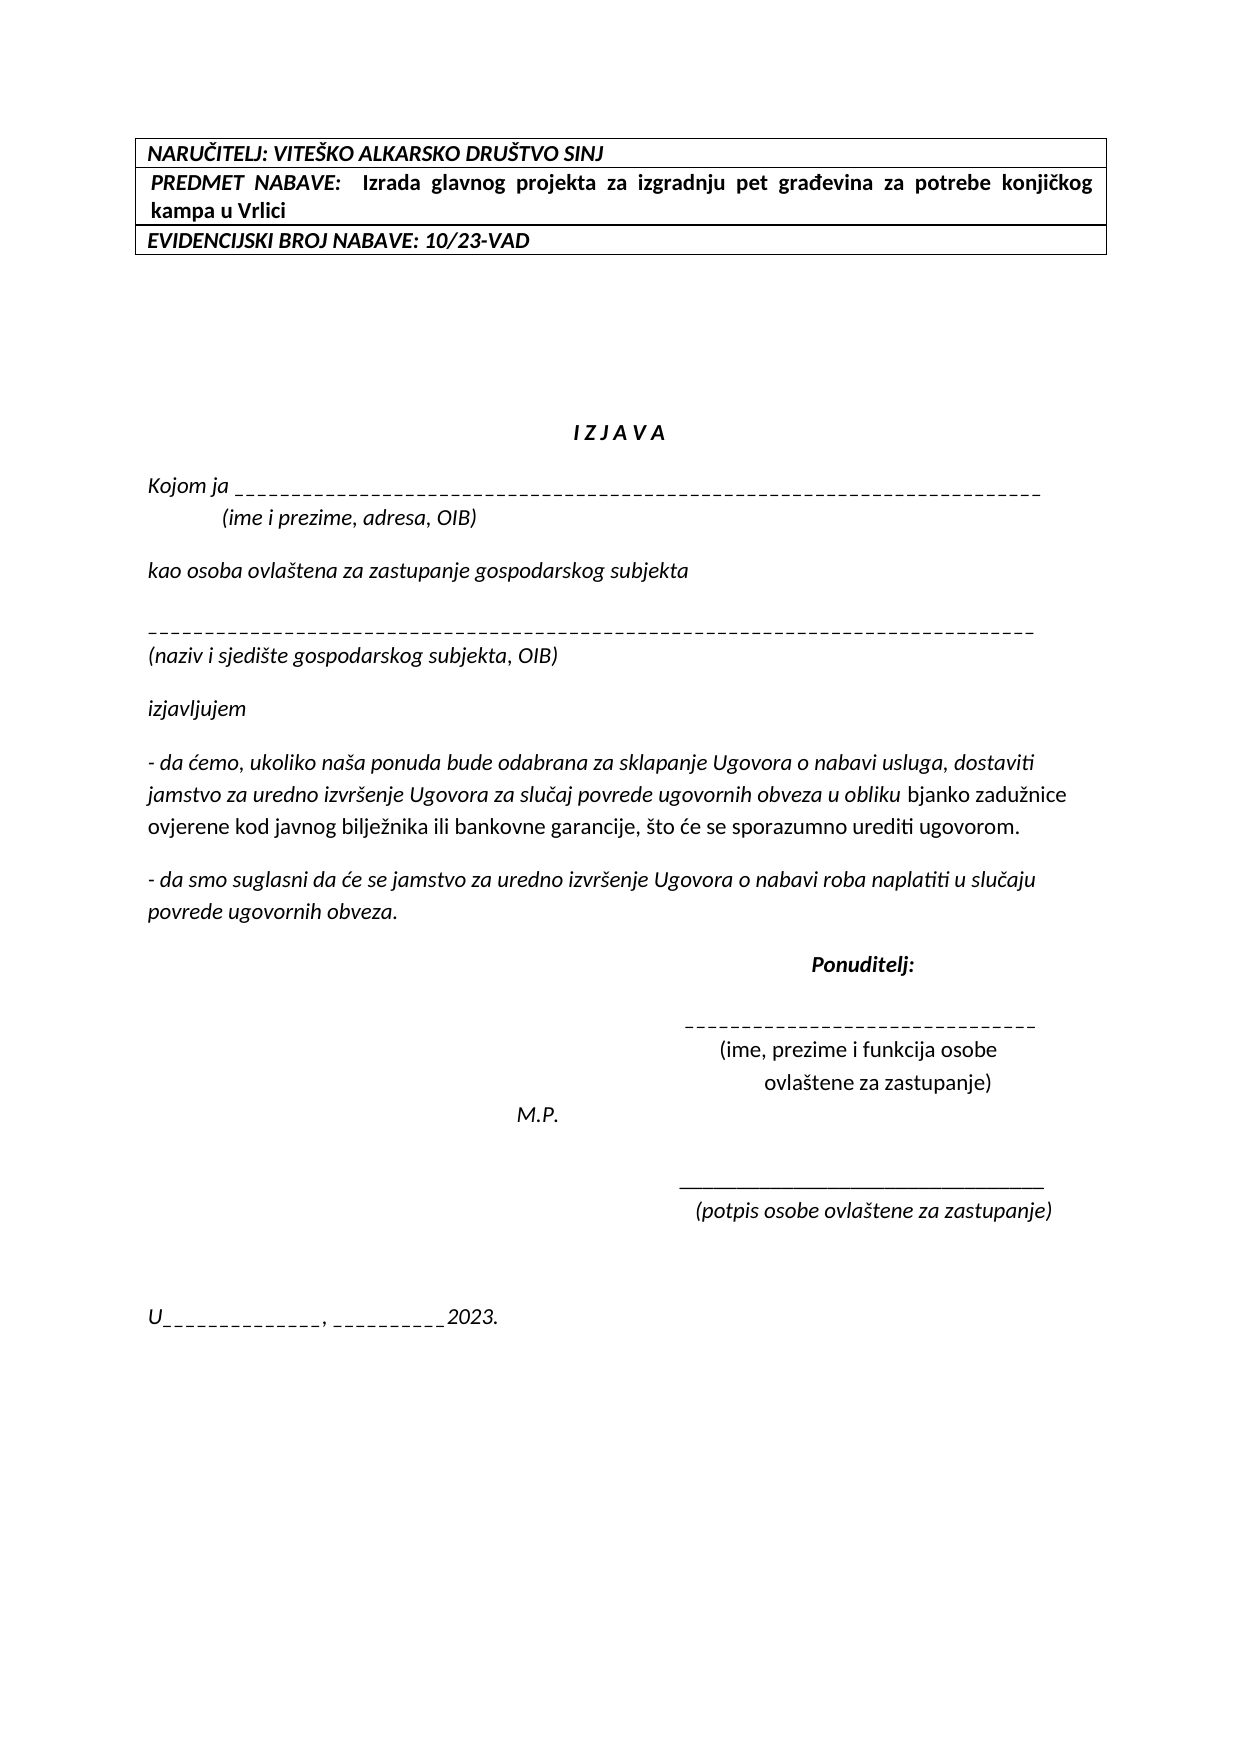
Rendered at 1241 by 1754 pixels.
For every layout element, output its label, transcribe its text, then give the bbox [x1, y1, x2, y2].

text ovlaštene za zastupanje) [590, 1068, 1093, 1096]
text ______________________________________________________________________________ [148, 609, 1093, 637]
table_cell EVIDENCIJSKI BROJ NABAVE: 10/23-VAD [136, 226, 1106, 254]
text - da smo suglasni da će se jamstvo za uredno izvršenje Ugovora o nabavi roba naplatiti u slučaju povrede ugovornih obveza. [148, 865, 1093, 925]
text Kojom ja _______________________________________________________________________ [148, 471, 1093, 499]
table_header NARUČITELJ: VITEŠKO ALKARSKO DRUŠTVO SINJ [136, 139, 1106, 167]
text _______________________________ [443, 1003, 1093, 1031]
text kao osoba ovlaštena za zastupanje gospodarskog subjekta [148, 556, 1093, 584]
text M.P. [148, 1100, 1093, 1128]
text I Z J A V A [148, 418, 1093, 446]
text U______________, __________2023. [148, 1302, 1093, 1330]
text (potpis osobe ovlaštene za zastupanje) [148, 1196, 1093, 1224]
text ________________________________ [590, 1164, 1093, 1192]
table_cell PREDMET NABAVE: Izrada glavnog projekta za izgradnju pet građevina za potrebe konjičkog kampa u Vrlici [136, 168, 1106, 224]
text izjavljujem [148, 694, 1093, 723]
text (ime, prezime i funkcija osobe [148, 1035, 1093, 1063]
text (naziv i sjedište gospodarskog subjekta, OIB) [148, 642, 1093, 669]
text Ponuditelj: [738, 950, 1093, 978]
text (ime i prezime, adresa, OIB) [148, 503, 1093, 531]
text - da ćemo, ukoliko naša ponuda bude odabrana za sklapanje Ugovora o nabavi usluga, dostaviti jamstvo za uredno izvršenje Ugovora za slučaj povrede ugovornih obveza u obliku bjanko zadužnice ovjerene kod javnog bilježnika ili bankovne garancije, što će se sporazumno urediti ugovorom. [148, 748, 1093, 840]
